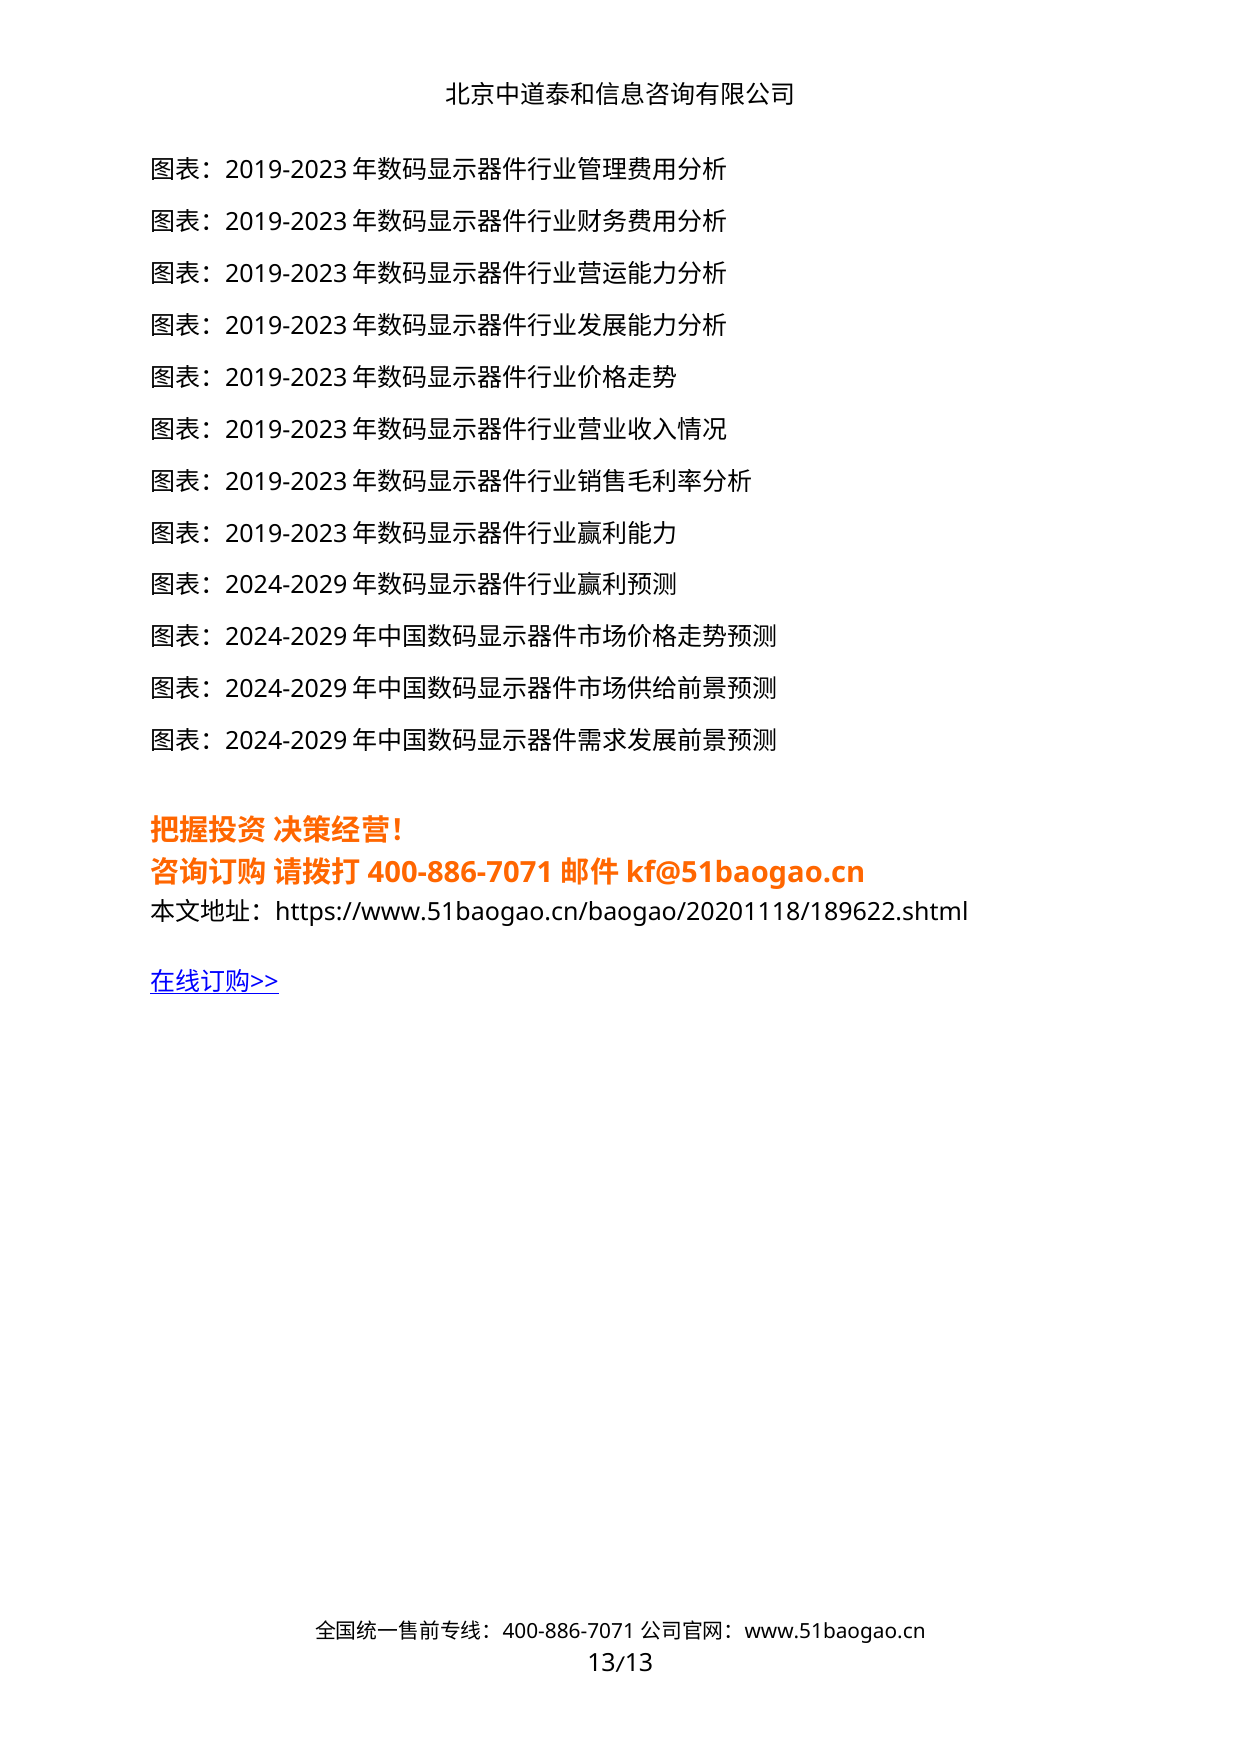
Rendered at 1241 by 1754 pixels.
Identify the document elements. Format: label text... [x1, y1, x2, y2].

text 图表：2019-2023年数码显示器件行业赢利能力 [150, 513, 1090, 549]
text 图表：2019-2023年数码显示器件行业营运能力分析 [150, 254, 1090, 290]
text 在线订购>> [150, 927, 1090, 998]
text 图表：2019-2023年数码显示器件行业价格走势 [150, 357, 1090, 394]
text 图表：2019-2023年数码显示器件行业销售毛利率分析 [150, 461, 1090, 497]
text 把握投资 决策经营！咨询订购 请拨打 400-886-7071 邮件 kf@51baogao.cn本文地址：https://www.51baogao.cn/baogao/20201118/189622.shtml [150, 772, 1090, 927]
text 图表：2024-2029年数码显示器件行业赢利预测 [150, 565, 1090, 601]
text 图表：2024-2029年中国数码显示器件需求发展前景预测 [150, 721, 1090, 757]
text 图表：2024-2029年中国数码显示器件市场价格走势预测 [150, 617, 1090, 653]
text 图表：2024-2029年中国数码显示器件市场供给前景预测 [150, 669, 1090, 705]
text 图表：2019-2023年数码显示器件行业管理费用分析 [150, 150, 1090, 186]
text 图表：2019-2023年数码显示器件行业营业收入情况 [150, 409, 1090, 446]
text 图表：2019-2023年数码显示器件行业财务费用分析 [150, 202, 1090, 238]
text 图表：2019-2023年数码显示器件行业发展能力分析 [150, 306, 1090, 342]
